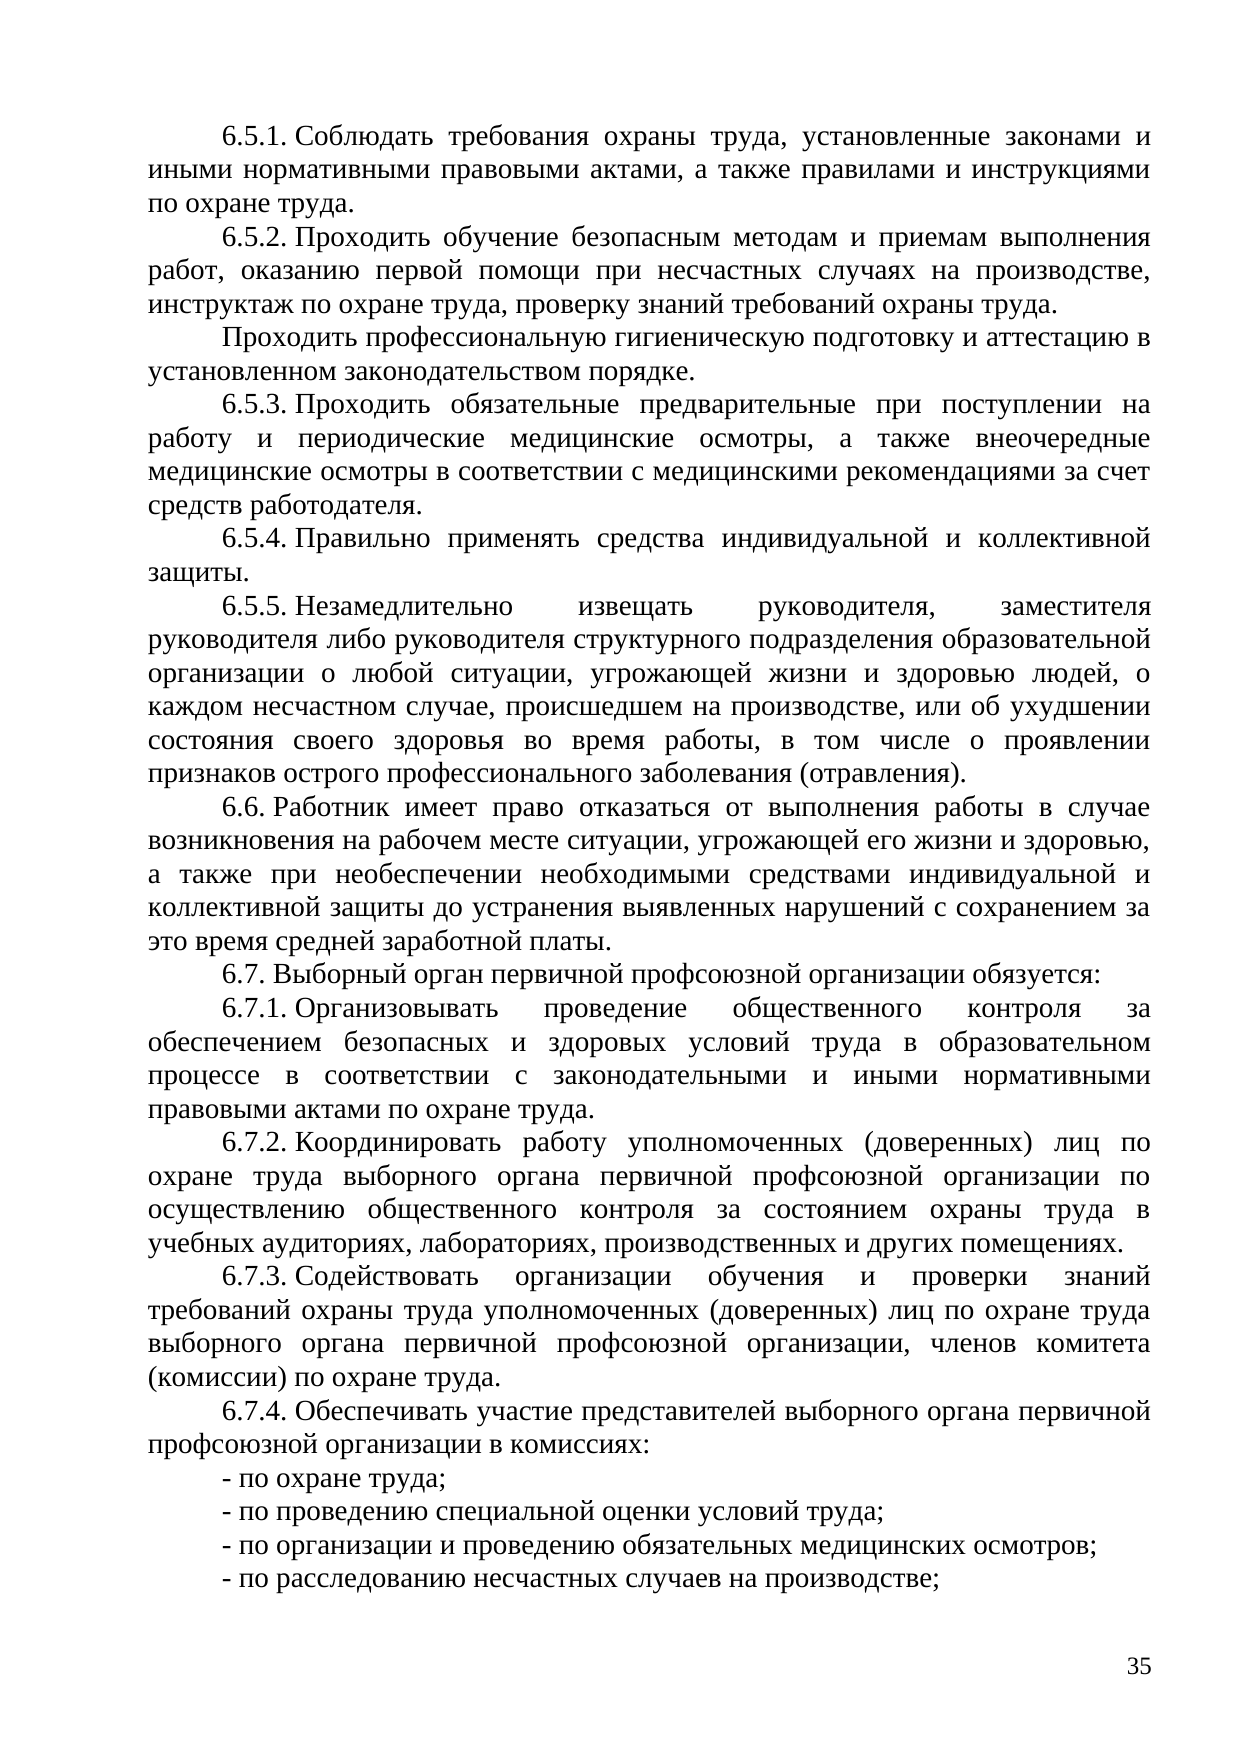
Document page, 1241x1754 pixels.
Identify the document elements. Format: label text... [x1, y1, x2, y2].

text 6.5.3. Проходить обязательные предварительные при поступлении на работу и периодические медицинские осмотры, а также внеочередные медицинские осмотры в соответствии с медицинскими рекомендациями за счет средств работодателя. [148, 386, 1152, 521]
text - по проведению специальной оценки условий труда; [148, 1493, 1152, 1527]
text 6.5.1. Соблюдать требования охраны труда, установленные законами и иными нормативными правовыми актами, а также правилами и инструкциями по охране труда. [148, 118, 1152, 219]
text 6.7.1. Организовывать проведение общественного контроля за обеспечением безопасных и здоровых условий труда в образовательном процессе в соответствии с законодательными и иными нормативными правовыми актами по охране труда. [148, 990, 1152, 1124]
text 6.5.4. Правильно применять средства индивидуальной и коллективной защиты. [148, 521, 1152, 588]
text 6.7.3. Содействовать организации обучения и проверки знаний требований охраны труда уполномоченных (доверенных) лиц по охране труда выборного органа первичной профсоюзной организации, членов комитета (комиссии) по охране труда. [148, 1258, 1152, 1393]
text 6.7.2. Координировать работу уполномоченных (доверенных) лиц по охране труда выборного органа первичной профсоюзной организации по осуществлению общественного контроля за состоянием охраны труда в учебных аудиториях, лабораториях, производственных и других помещениях. [148, 1124, 1152, 1258]
text - по расследованию несчастных случаев на производстве; [148, 1560, 1152, 1594]
text 6.7.4. Обеспечивать участие представителей выборного органа первичной профсоюзной организации в комиссиях: [148, 1393, 1152, 1460]
text 6.7. Выборный орган первичной профсоюзной организации обязуется: [148, 957, 1152, 990]
text 6.6. Работник имеет право отказаться от выполнения работы в случае возникновения на рабочем месте ситуации, угрожающей его жизни и здоровью, а также при необеспечении необходимыми средствами индивидуальной и коллективной защиты до устранения выявленных нарушений с сохранением за это время средней заработной платы. [148, 789, 1152, 957]
text - по охране труда; [148, 1460, 1152, 1493]
text - по организации и проведению обязательных медицинских осмотров; [148, 1527, 1152, 1560]
text 6.5.5. Незамедлительно извещать руководителя, заместителя руководителя либо руководителя структурного подразделения образовательной организации о любой ситуации, угрожающей жизни и здоровью людей, о каждом несчастном случае, происшедшем на производстве, или об ухудшении состояния своего здоровья во время работы, в том числе о проявлении признаков острого профессионального заболевания (отравления). [148, 588, 1152, 789]
text Проходить профессиональную гигиеническую подготовку и аттестацию в установленном законодательством порядке. [148, 319, 1152, 386]
text 6.5.2. Проходить обучение безопасным методам и приемам выполнения работ, оказанию первой помощи при несчастных случаях на производстве, инструктаж по охране труда, проверку знаний требований охраны труда. [148, 219, 1152, 319]
